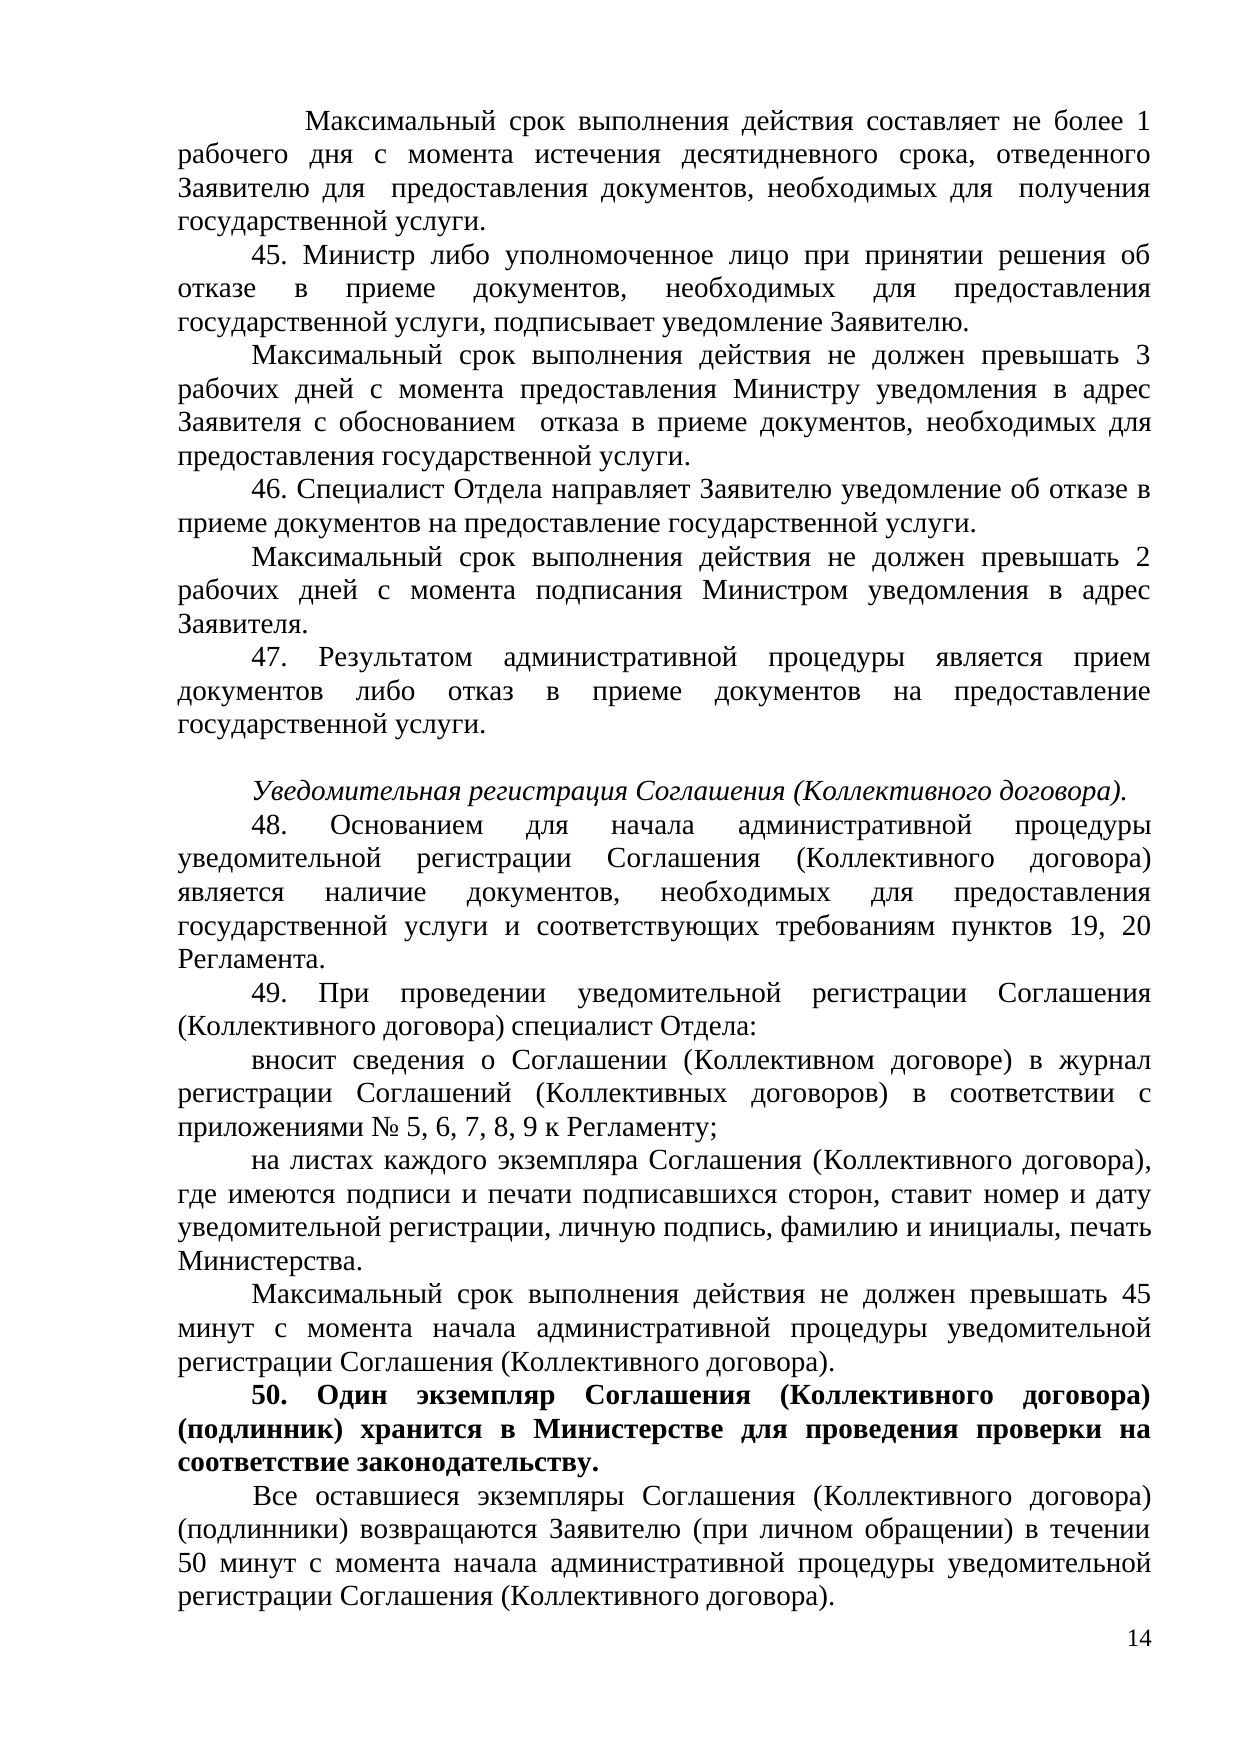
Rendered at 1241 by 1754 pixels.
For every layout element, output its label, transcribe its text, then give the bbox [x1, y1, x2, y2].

subtitle 50. Один экземпляр Соглашения (Коллективного договора) (подлинник) хранится в Министерстве для проведения проверки на соответствие законодательству. [177, 1377, 1152, 1478]
text Максимальный срок выполнения действия составляет не более 1 рабочего дня с момента истечения десятидневного срока, отведенного Заявителю для предоставления документов, необходимых для получения государственной услуги. [177, 103, 1152, 237]
text Уведомительная регистрация Соглашения (Коллективного договора). [177, 773, 1152, 807]
text Максимальный срок выполнения действия не должен превышать 45 минут с момента начала административной процедуры уведомительной регистрации Соглашения (Коллективного договора). [177, 1277, 1152, 1377]
text Максимальный срок выполнения действия не должен превышать 3 рабочих дней с момента предоставления Министру уведомления в адрес Заявителя с обоснованием отказа в приеме документов, необходимых для предоставления государственной услуги. [177, 337, 1152, 472]
text 49. При проведении уведомительной регистрации Соглашения (Коллективного договора) специалист Отдела: [177, 975, 1152, 1042]
text 45. Министр либо уполномоченное лицо при принятии решения об отказе в приеме документов, необходимых для предоставления государственной услуги, подписывает уведомление Заявителю. [177, 237, 1152, 337]
text Все оставшиеся экземпляры Соглашения (Коллективного договора) (подлинники) возвращаются Заявителю (при личном обращении) в течении 50 минут с момента начала административной процедуры уведомительной регистрации Соглашения (Коллективного договора). [177, 1478, 1152, 1612]
text Максимальный срок выполнения действия не должен превышать 2 рабочих дней с момента подписания Министром уведомления в адрес Заявителя. [177, 539, 1152, 639]
text 46. Специалист Отдела направляет Заявителю уведомление об отказе в приеме документов на предоставление государственной услуги. [177, 472, 1152, 539]
text на листах каждого экземпляра Соглашения (Коллективного договора), где имеются подписи и печати подписавшихся сторон, ставит номер и дату уведомительной регистрации, личную подпись, фамилию и инициалы, печать Министерства. [177, 1142, 1152, 1277]
text 47. Результатом административной процедуры является прием документов либо отказ в приеме документов на предоставление государственной услуги. [177, 639, 1152, 740]
text 48. Основанием для начала административной процедуры уведомительной регистрации Соглашения (Коллективного договора) является наличие документов, необходимых для предоставления государственной услуги и соответствующих требованиям пунктов 19, 20 Регламента. [177, 807, 1152, 975]
text вносит сведения о Соглашении (Коллективном договоре) в журнал регистрации Соглашений (Коллективных договоров) в соответствии с приложениями № 5, 6, 7, 8, 9 к Регламенту; [177, 1042, 1152, 1142]
